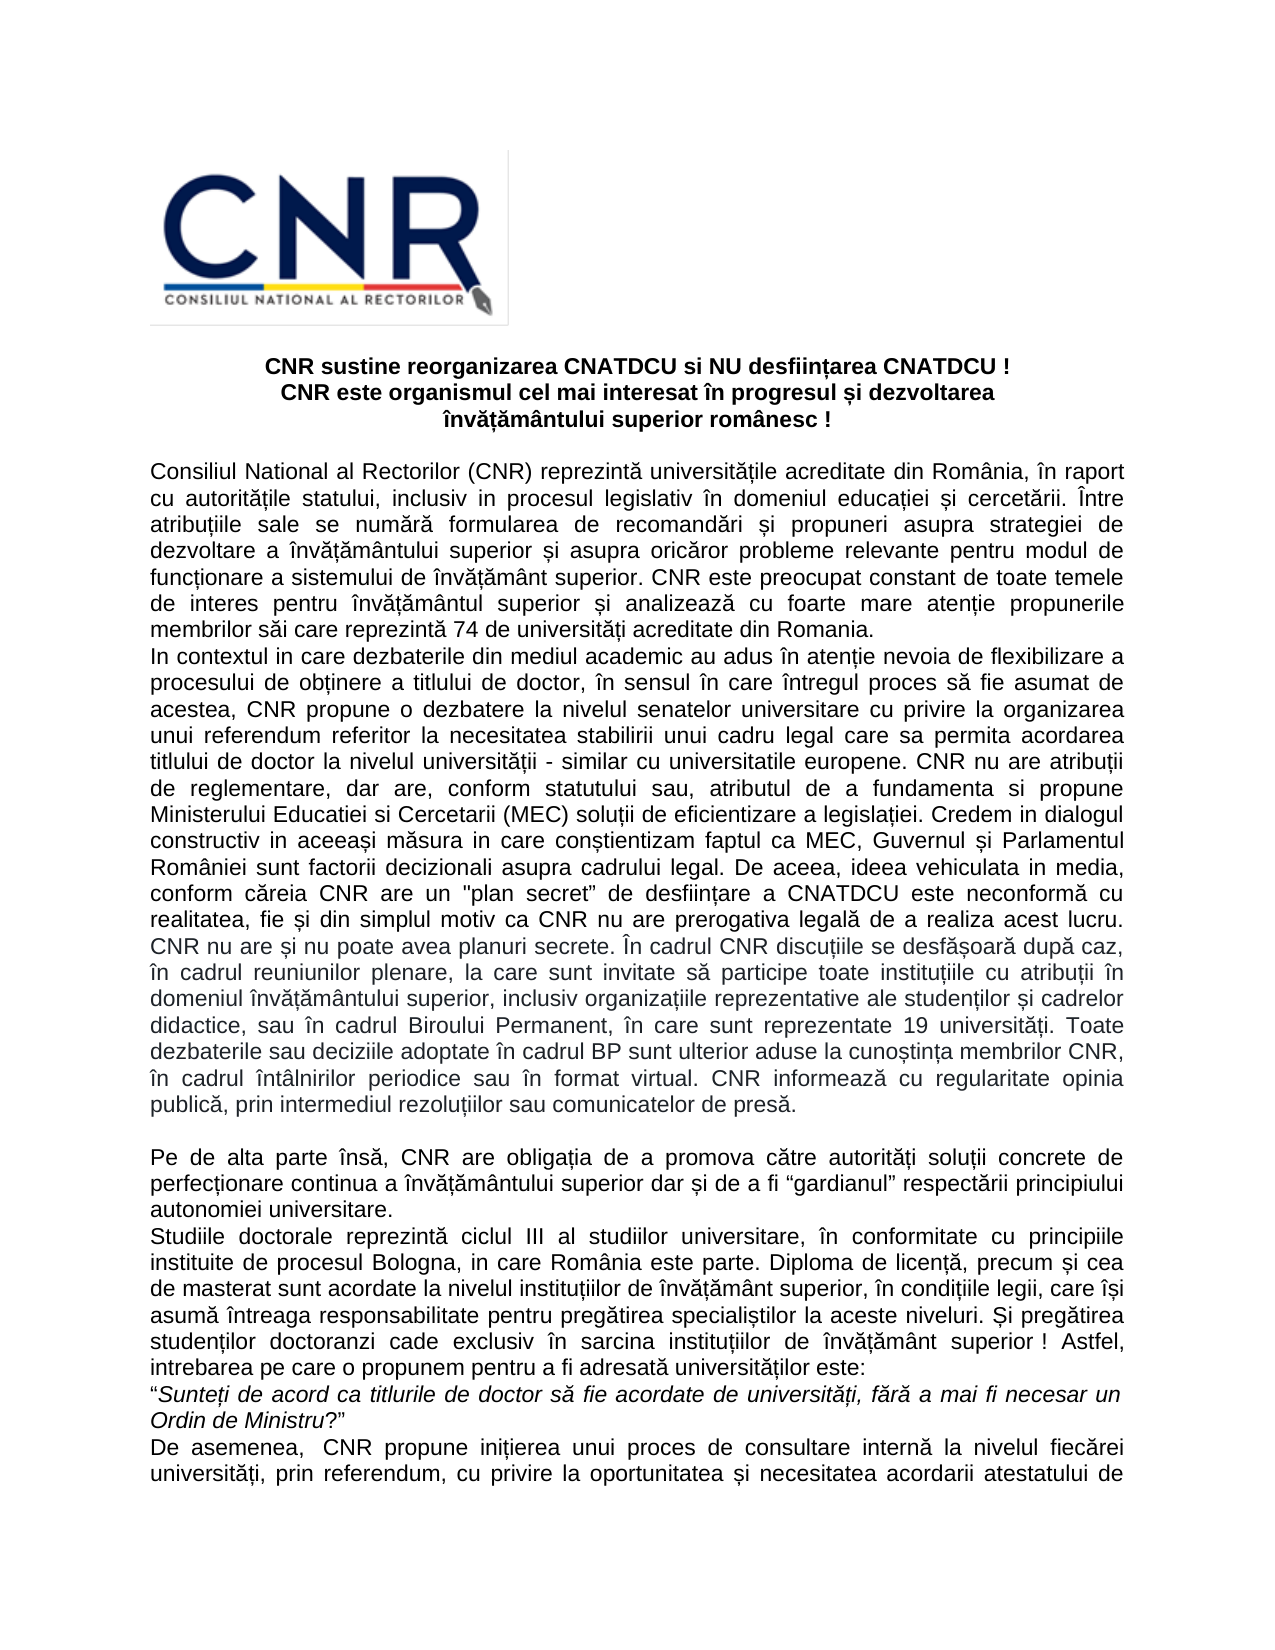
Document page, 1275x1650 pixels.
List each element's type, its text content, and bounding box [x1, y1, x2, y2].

text “Sunteți de acord ca titlurile de doctor să fie acordate de universități, fără a mai fi necesar un Ordin de Ministru?” [150, 1381, 1125, 1433]
picture [150, 150, 510, 327]
text Pe de alta parte însă, CNR are obligația de a promova către autorități soluții concrete de perfecționare continua a învățământului superior dar și de a fi “gardianul” respectării principiului autonomiei universitare. [150, 1143, 1125, 1223]
text CNR este organismul cel mai interesat în progresul și dezvoltarea [150, 379, 1125, 406]
text Studiile doctorale reprezintă ciclul III al studiilor universitare, în conformitate cu principiile instituite de procesul Bologna, in care România este parte. Diploma de licență, precum și cea de masterat sunt acordate la nivelul instituțiilor de învățământ superior, în condițiile legii, care își asumă întreaga responsabilitate pentru pregătirea specialiștilor la aceste niveluri. Și pregătirea studenților doctoranzi cade exclusiv în sarcina instituțiilor de învățământ superior ! Astfel, intrebarea pe care o propunem pentru a fi adresată universităților este: [150, 1223, 1125, 1381]
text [150, 1433, 1125, 1486]
text învățământului superior românesc ! [150, 406, 1125, 432]
text Consiliul National al Rectorilor (CNR) reprezintă universitățile acreditate din România, în raport cu autoritățile statului, inclusiv in procesul legislativ în domeniul educației și cercetării. Între atribuțiile sale se numără formularea de recomandări și propuneri asupra strategiei de dezvoltare a învățământului superior și asupra oricăror probleme relevante pentru modul de funcționare a sistemului de învățământ superior. CNR este preocupat constant de toate temele de interes pentru învățământul superior și analizează cu foarte mare atenție propunerile membrilor săi care reprezintă 74 de universități acreditate din Romania. [150, 458, 1125, 643]
text CNR sustine reorganizarea CNATDCU si NU desființarea CNATDCU ! [150, 353, 1125, 379]
text In contextul in care dezbaterile din mediul academic au adus în atenție nevoia de flexibilizare a procesului de obținere a titlului de doctor, în sensul în care întregul proces să fie asumat de acestea, CNR propune o dezbatere la nivelul senatelor universitare cu privire la organizarea unui referendum referitor la necesitatea stabilirii unui cadru legal care sa permita acordarea titlului de doctor la nivelul universității - similar cu universitatile europene. CNR nu are atribuții de reglementare, dar are, conform statutului sau, atributul de a fundamenta si propune Ministerului Educatiei si Cercetarii (MEC) soluții de eficientizare a legislației. Credem in dialogul constructiv in aceeași măsura in care conștientizam faptul ca MEC, Guvernul și Parlamentul României sunt factorii decizionali asupra cadrului legal. De aceea, ideea vehiculata in media, conform căreia CNR are un "plan secret” de desființare a CNATDCU este neconformă cu realitatea, fie și din simplul motiv ca CNR nu are prerogativa legală de a realiza acest lucru. CNR nu are și nu poate avea planuri secrete. În cadrul CNR discuțiile se desfășoară după caz, în cadrul reuniunilor plenare, la care sunt invitate să participe toate instituțiile cu atribuții în domeniul învățământului superior, inclusiv organizațiile reprezentative ale studenților și cadrelor didactice, sau în cadrul Biroului Permanent, în care sunt reprezentate 19 universități. Toate dezbaterile sau deciziile adoptate în cadrul BP sunt ulterior aduse la cunoștința membrilor CNR, în cadrul întâlnirilor periodice sau în format virtual. CNR informează cu regularitate opinia publică, prin intermediul rezoluțiilor sau comunicatelor de presă. [150, 643, 1125, 1117]
